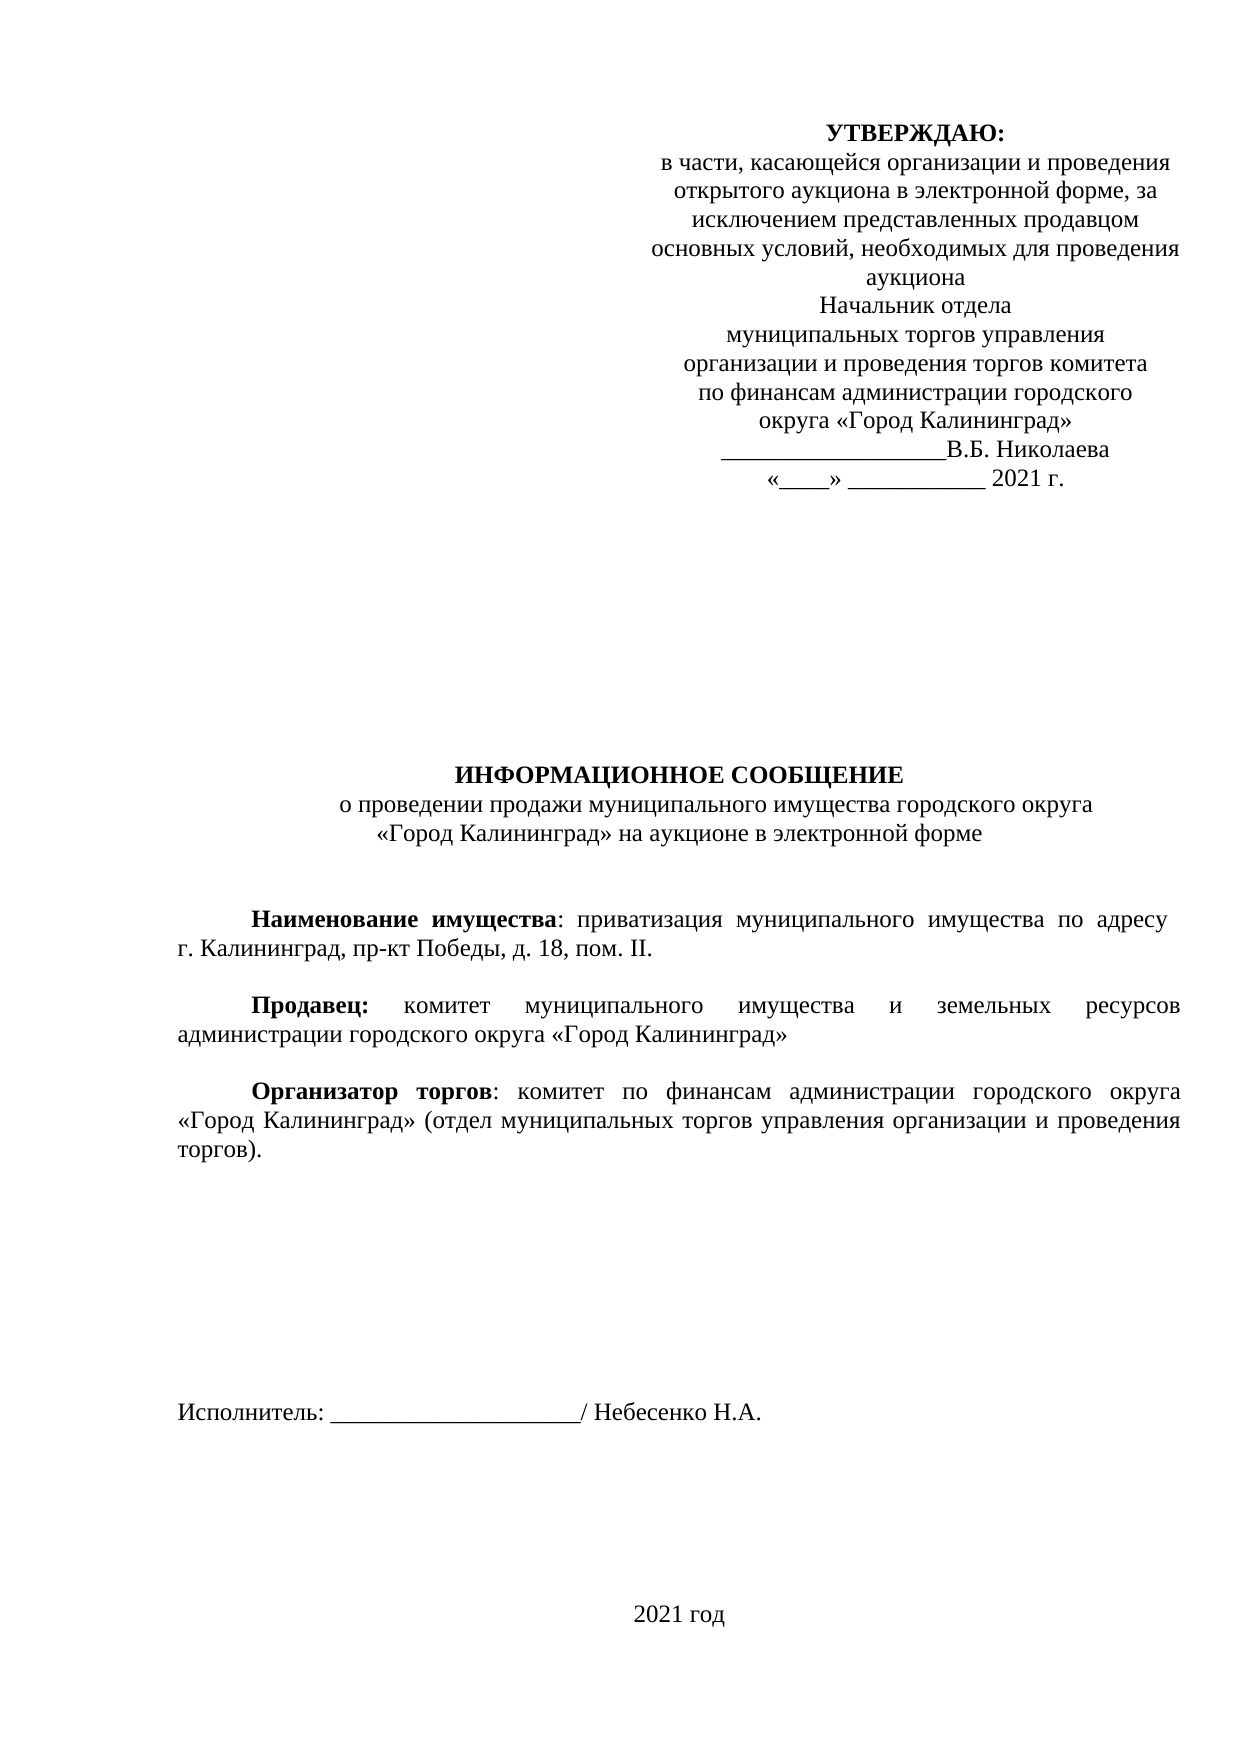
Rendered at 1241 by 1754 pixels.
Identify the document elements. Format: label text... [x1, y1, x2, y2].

list муниципальных торгов управления [650, 319, 1181, 348]
text Продавец: комитет муниципального имущества и земельных ресурсов администрации городского округа «Город Калининград» [177, 990, 1181, 1048]
text о проведении продажи муниципального имущества городского округа «Город Калининград» на аукционе в электронной форме [177, 789, 1181, 846]
text Организатор торгов: комитет по финансам администрации городского округа «Город Калининград» (отдел муниципальных торгов управления организации и проведения торгов). [177, 1076, 1181, 1163]
text УТВЕРЖДАЮ: [650, 118, 1181, 147]
text ИНФОРМАЦИОННОЕ СООБЩЕНИЕ [177, 760, 1181, 789]
list Начальник отдела [650, 291, 1181, 319]
text Исполнитель: ____________________/ Небесенко Н.А. [177, 1397, 1181, 1426]
list округа «Город Калининград» [650, 406, 1181, 434]
list организации и проведения торгов комитета [650, 348, 1181, 377]
text Наименование имущества: приватизация муниципального имущества по адресу г. Калининград, пр-кт Победы, д. 18, пом. II. [177, 904, 1181, 961]
text 2021 год [177, 1599, 1181, 1627]
text в части, касающейся организации и проведения [650, 147, 1181, 176]
text «____» ___________ 2021 г. [650, 463, 1181, 492]
list по финансам администрации городского [650, 377, 1181, 406]
text открытого аукциона в электронной форме, за исключением представленных продавцом основных условий, необходимых для проведения аукциона [650, 176, 1181, 291]
text __________________В.Б. Николаева [650, 434, 1181, 463]
